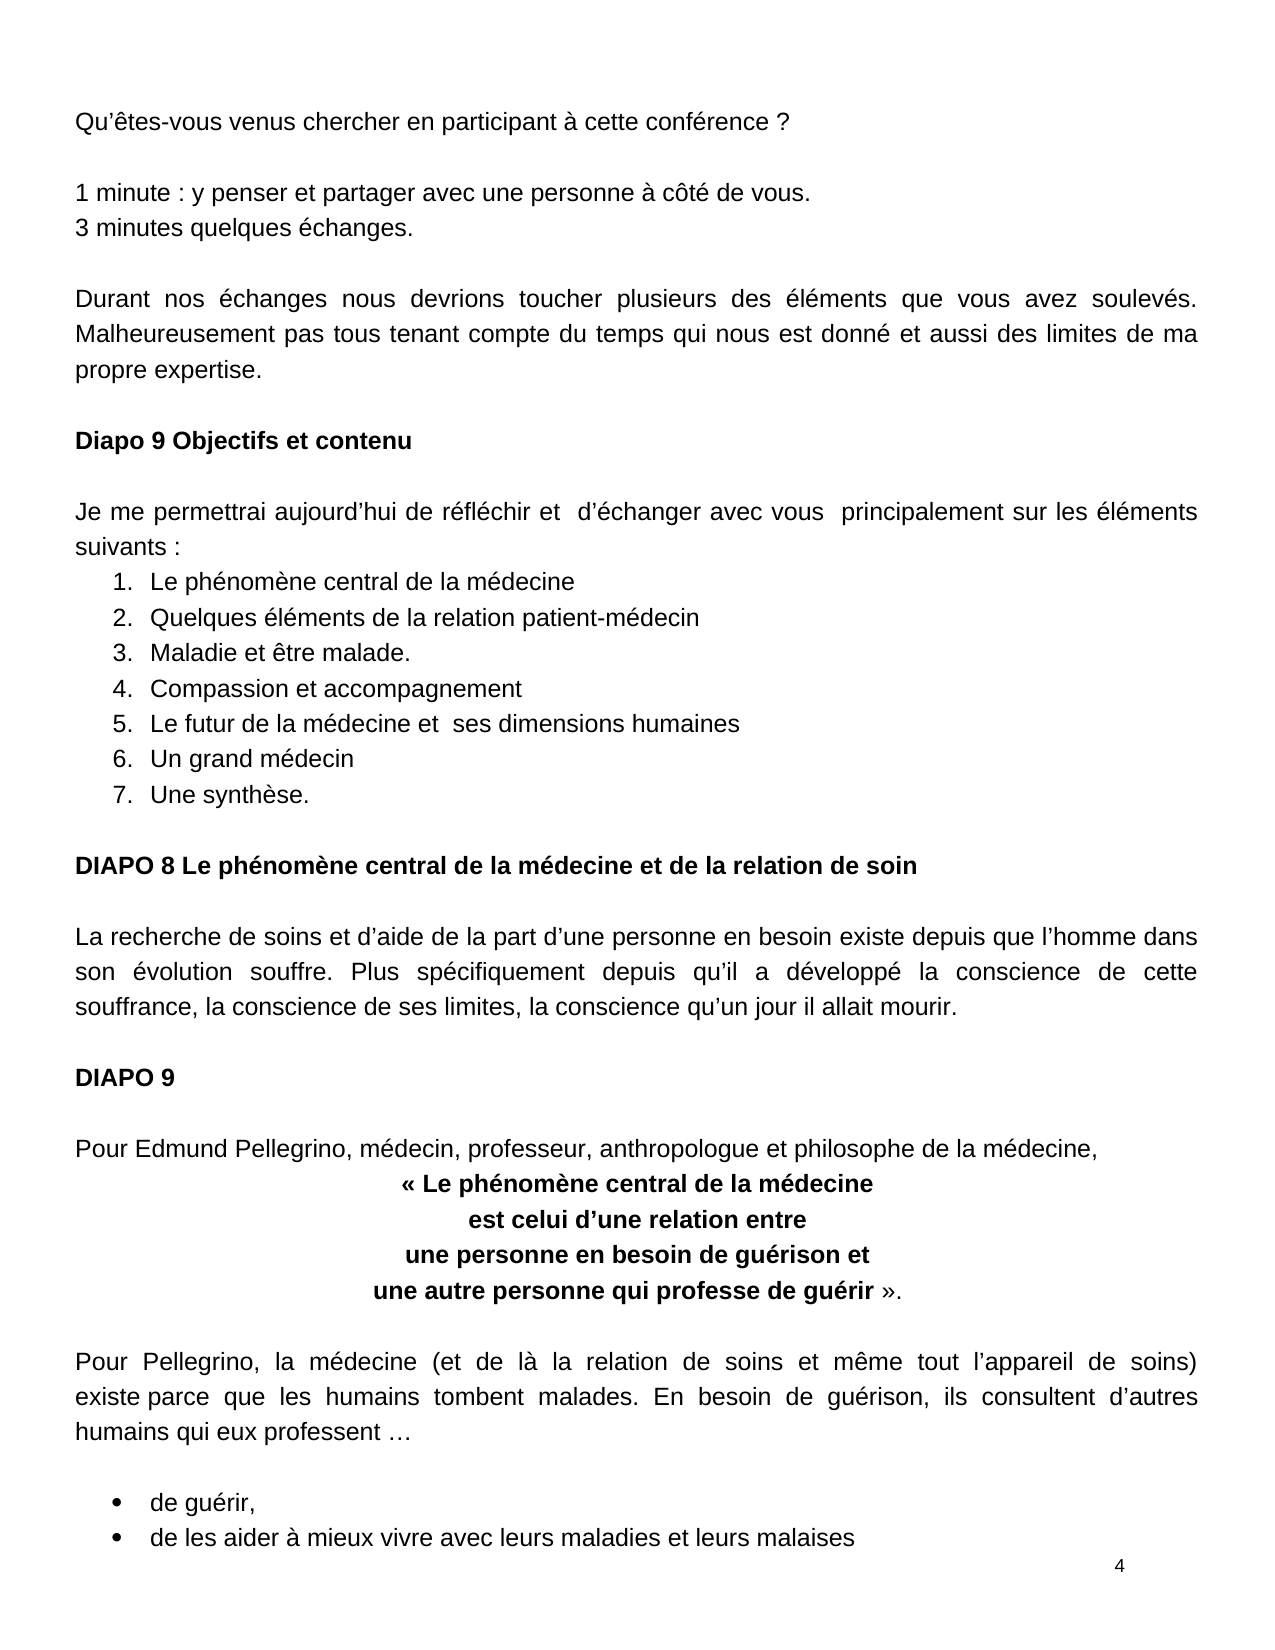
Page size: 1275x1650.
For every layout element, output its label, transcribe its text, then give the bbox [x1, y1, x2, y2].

text DIAPO 9 [75, 1056, 1200, 1092]
text « Le phénomène central de la médecine [75, 1163, 1200, 1198]
text DIAPO 8 Le phénomène central de la médecine et de la relation de soin [75, 844, 1200, 879]
text Pour Edmund Pellegrino, médecin, professeur, anthropologue et philosophe de la médecine, [75, 1127, 1200, 1163]
list Un grand médecin [112, 738, 1200, 773]
text Diapo 9 Objectifs et contenu [75, 419, 1200, 454]
list Le phénomène central de la médecine [112, 561, 1200, 596]
list Le futur de la médecine et ses dimensions humaines [112, 702, 1200, 738]
text Durant nos échanges nous devrions toucher plusieurs des éléments que vous avez soulevés. Malheureusement pas tous tenant compte du temps qui nous est donné et aussi des limites de ma propre expertise. [75, 277, 1200, 383]
text une personne en besoin de guérison et [75, 1233, 1200, 1269]
text 3 minutes quelques échanges. [75, 206, 1200, 242]
text Je me permettrai aujourd’hui de réfléchir et d’échanger avec vous principalement sur les éléments suivants : [75, 490, 1200, 561]
text une autre personne qui professe de guérir ». [75, 1269, 1200, 1304]
text Qu’êtes-vous venus chercher en participant à cette conférence ? [75, 100, 1200, 136]
list de les aider à mieux vivre avec leurs maladies et leurs malaises [112, 1517, 1200, 1552]
text est celui d’une relation entre [75, 1198, 1200, 1233]
list Une synthèse. [112, 773, 1200, 808]
list Compassion et accompagnement [112, 667, 1200, 702]
list de guérir, [112, 1481, 1200, 1517]
list Quelques éléments de la relation patient-médecin [112, 596, 1200, 631]
text Pour Pellegrino, la médecine (et de là la relation de soins et même tout l’appareil de soins) existe parce que les humains tombent malades. En besoin de guérison, ils consultent d’autres humains qui eux professent … [75, 1340, 1200, 1446]
text La recherche de soins et d’aide de la part d’une personne en besoin existe depuis que l’homme dans son évolution souffre. Plus spécifiquement depuis qu’il a développé la conscience de cette souffrance, la conscience de ses limites, la conscience qu’un jour il allait mourir. [75, 915, 1200, 1021]
text 1 minute : y penser et partager avec une personne à côté de vous. [75, 171, 1200, 206]
list Maladie et être malade. [112, 631, 1200, 667]
